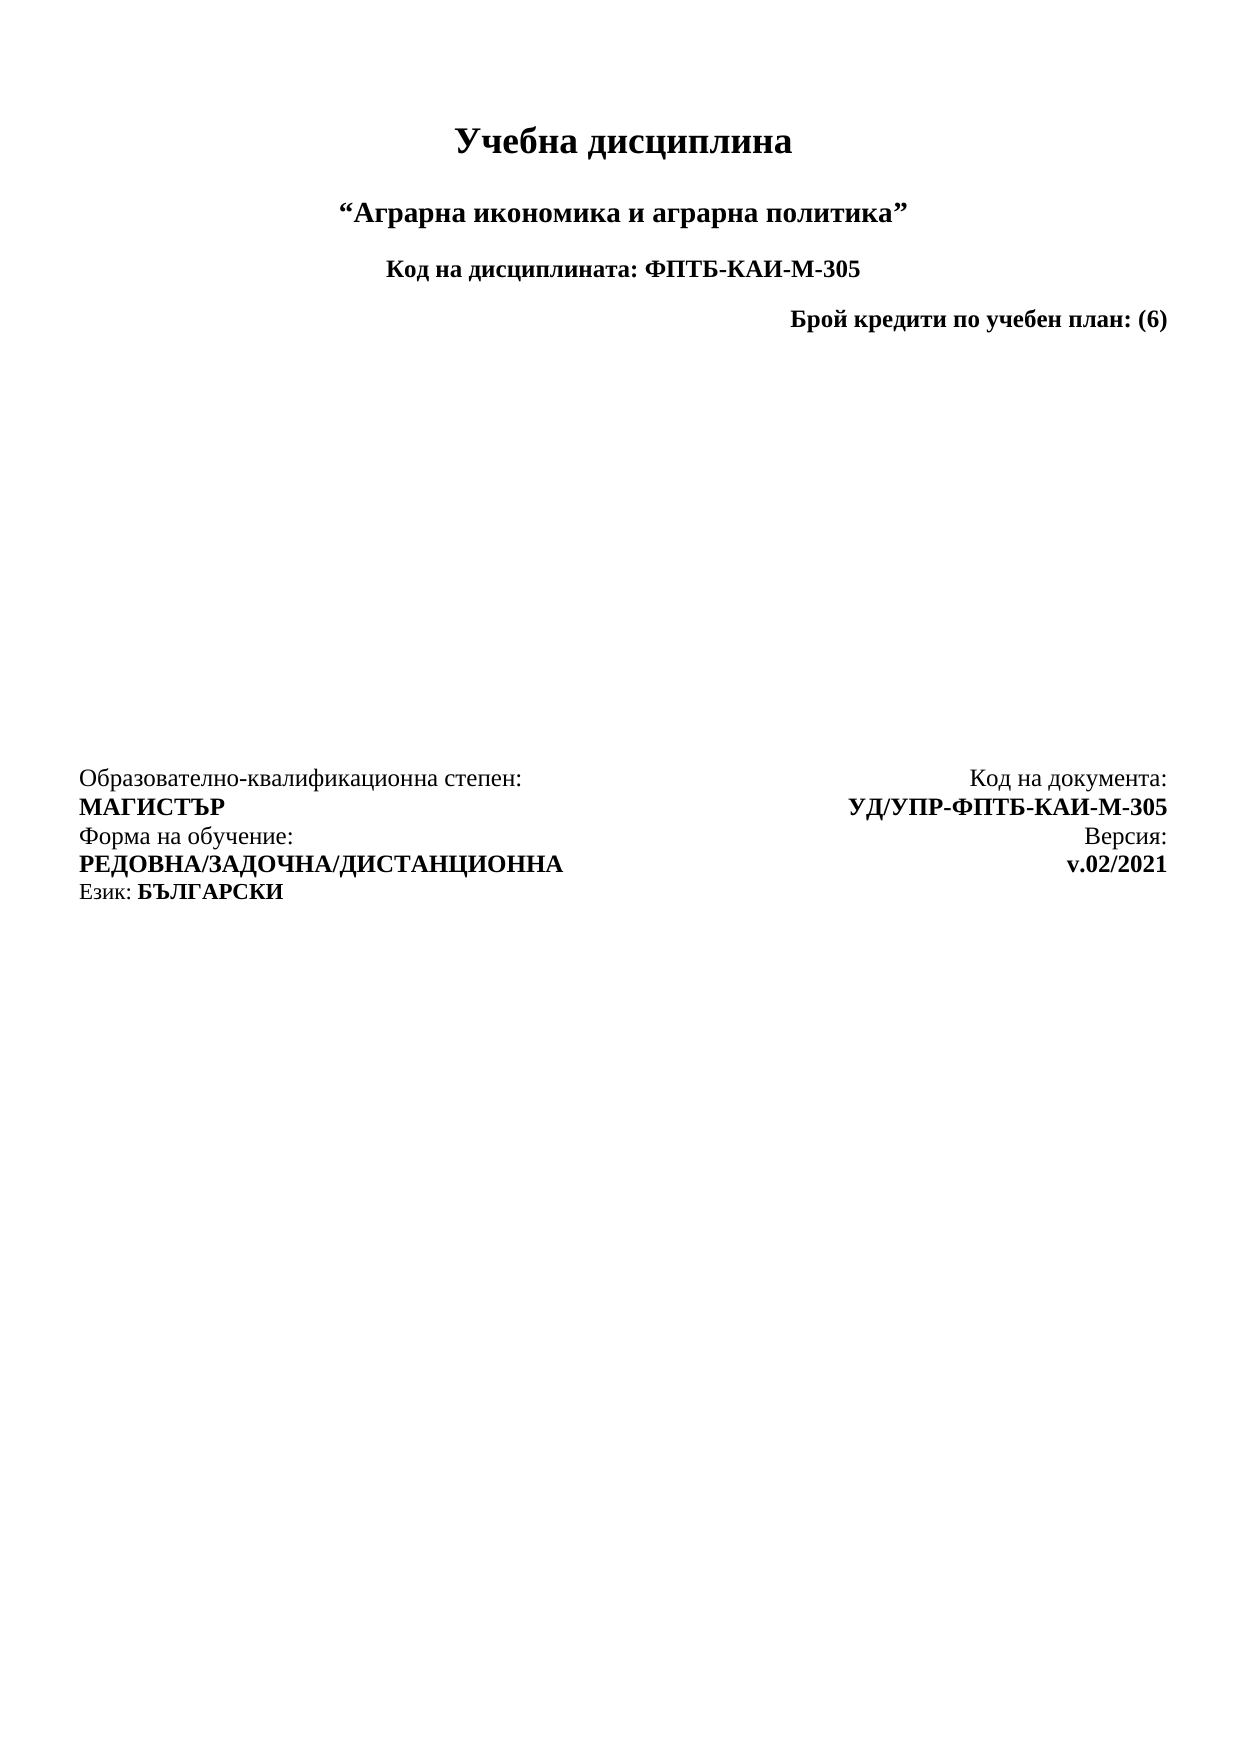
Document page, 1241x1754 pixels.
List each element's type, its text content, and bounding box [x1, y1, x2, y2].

table_cell Код на дисциплината: ФПТБ-КАИ-М-305 Брой кредити по учебен план: (6) [68, 228, 1178, 763]
table_cell Версия: v.02/2021 [618, 821, 1178, 905]
table_cell Учебна дисциплина “Аграрна икономика и аграрна политика” [68, 118, 1178, 228]
table_cell Образователно-квалификационна степен: МАГИСТЪР [68, 763, 618, 821]
table_cell Форма на обучение: РЕДОВНА/ЗАДОЧНА/ДИСТАНЦИОННА Език: БЪЛГАРСКИ [68, 821, 618, 905]
table_cell Код на документа: УД/УПР-ФПТБ-КАИ-М-305 [618, 763, 1178, 821]
